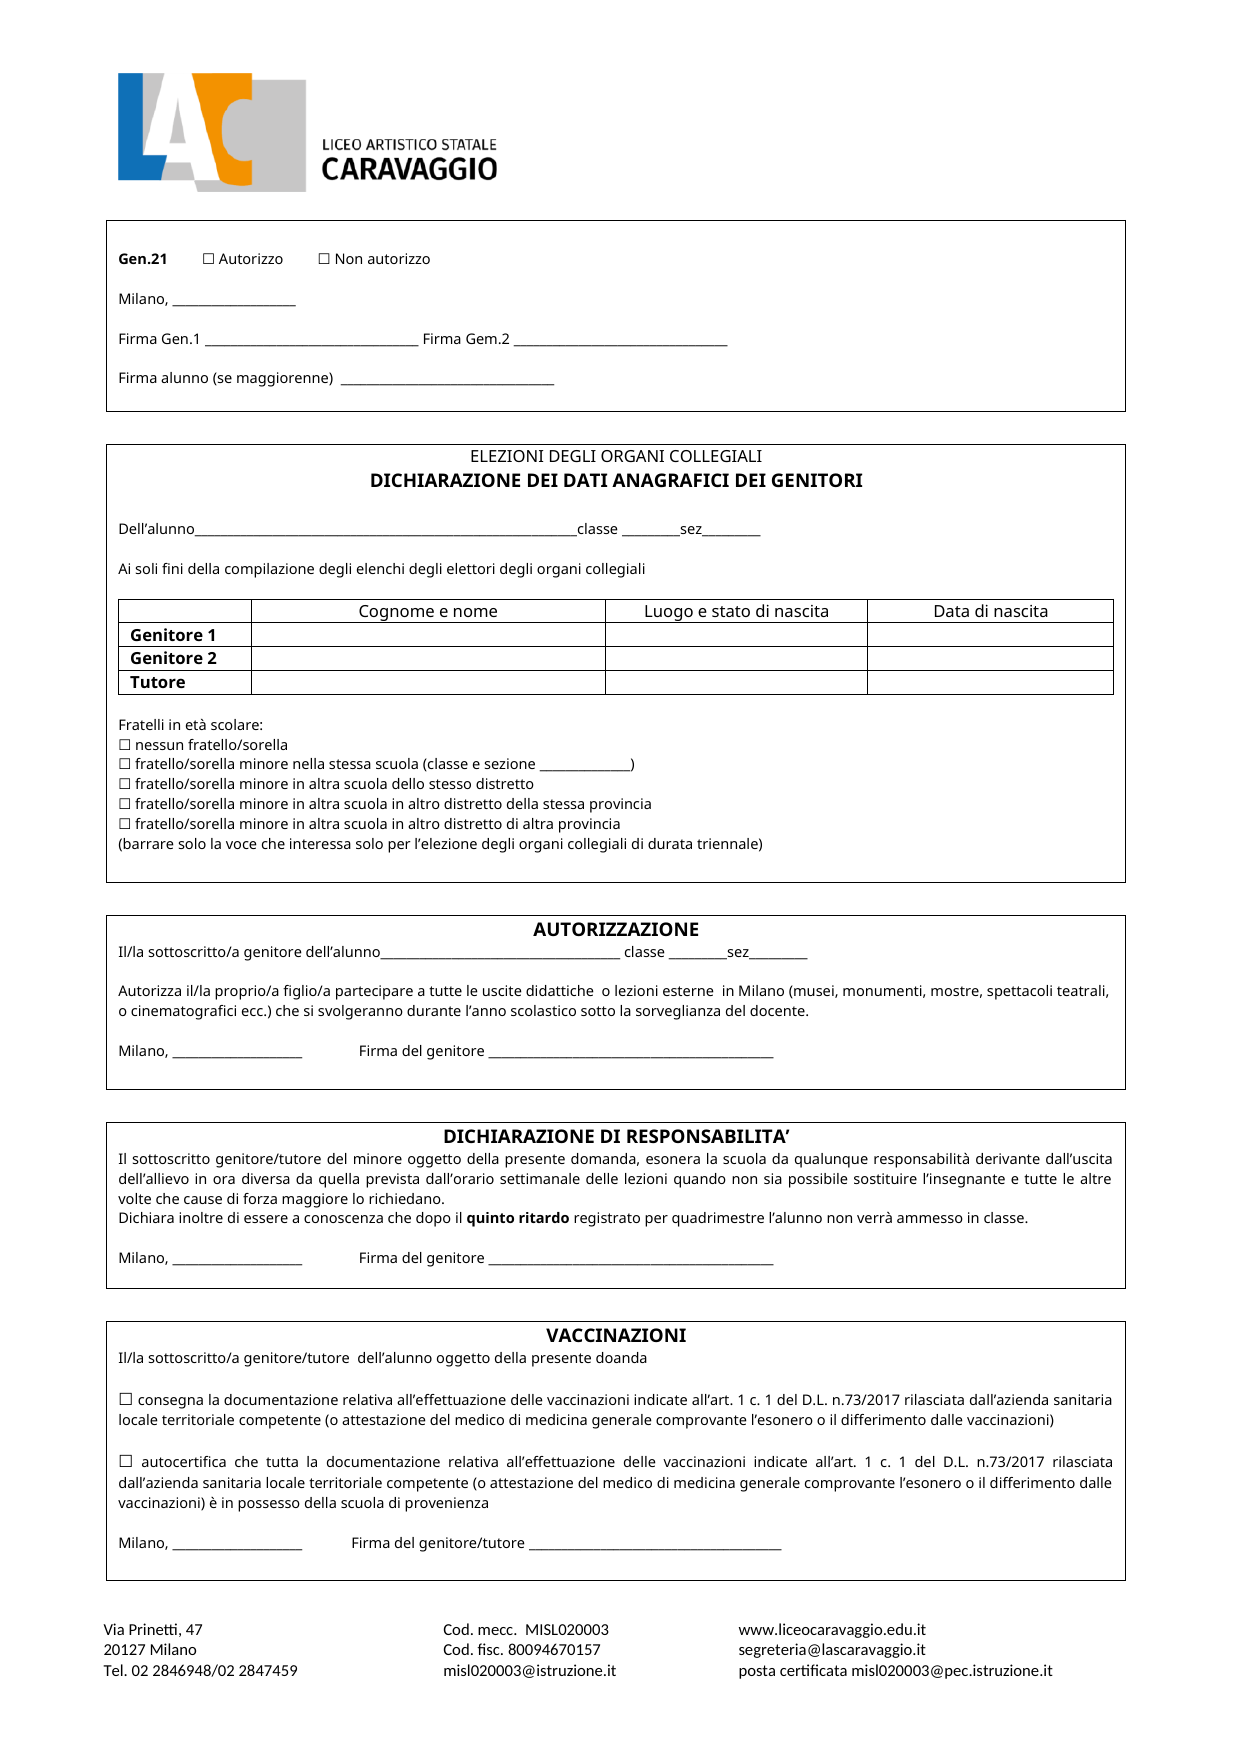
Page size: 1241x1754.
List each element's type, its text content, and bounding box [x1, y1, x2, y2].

picture [118, 73, 497, 192]
table_header ELEZIONI DEGLI ORGANI COLLEGIALI DICHIARAZIONE DEI DATI ANAGRAFICI DEI GENITORI Dell’alunno___________________________________________________________classe _________sez_________ Ai soli fini della compilazione degli elenchi degli elettori degli organi collegiali Fratelli in età scolare: ☐ nessun fratello/sorella ☐ fratello/sorella minore nella stessa scuola (classe e sezione ______________) ☐ fratello/sorella minore in altra scuola dello stesso distretto ☐ fratello/sorella minore in altra scuola in altro distretto della stessa provincia ☐ fratello/sorella minore in altra scuola in altro distretto di altra provincia (barrare solo la voce che interessa solo per l’elezione degli organi collegiali di durata triennale) [107, 445, 1125, 882]
table_header DICHIARAZIONE DI RESPONSABILITA’ Il sottoscritto genitore/tutore del minore oggetto della presente domanda, esonera la scuola da qualunque responsabilità derivante dall’uscita dell’allievo in ora diversa da quella prevista dall’orario settimanale delle lezioni quando non sia possibile sostituire l’insegnante e tutte le altre volte che cause di forza maggiore lo richiedano. Dichiara inoltre di essere a conoscenza che dopo il quinto ritardo registrato per quadrimestre l’alunno non verrà ammesso in classe. Milano, ____________________ Firma del genitore ____________________________________________ [107, 1123, 1125, 1288]
table_header VACCINAZIONI Il/la sottoscritto/a genitore/tutore dell’alunno oggetto della presente doanda ☐ consegna la documentazione relativa all’effettuazione delle vaccinazioni indicate all’art. 1 c. 1 del D.L. n.73/2017 rilasciata dall’azienda sanitaria locale territoriale competente (o attestazione del medico di medicina generale comprovante l’esonero o il differimento dalle vaccinazioni) ☐ autocertifica che tutta la documentazione relativa all’effettuazione delle vaccinazioni indicate all’art. 1 c. 1 del D.L. n.73/2017 rilasciata dall’azienda sanitaria locale territoriale competente (o attestazione del medico di medicina generale comprovante l’esonero o il differimento dalle vaccinazioni) è in possesso della scuola di provenienza Milano, ____________________ Firma del genitore/tutore _______________________________________ [107, 1322, 1125, 1580]
table_header AUTORIZZAZIONE Il/la sottoscritto/a genitore dell’alunno_____________________________________ classe _________sez_________ Autorizza il/la proprio/a figlio/a partecipare a tutte le uscite didattiche o lezioni esterne in Milano (musei, monumenti, mostre, spettacoli teatrali, o cinematografici ecc.) che si svolgeranno durante l’anno scolastico sotto la sorveglianza del docente. Milano, ____________________ Firma del genitore ____________________________________________ [107, 916, 1125, 1089]
